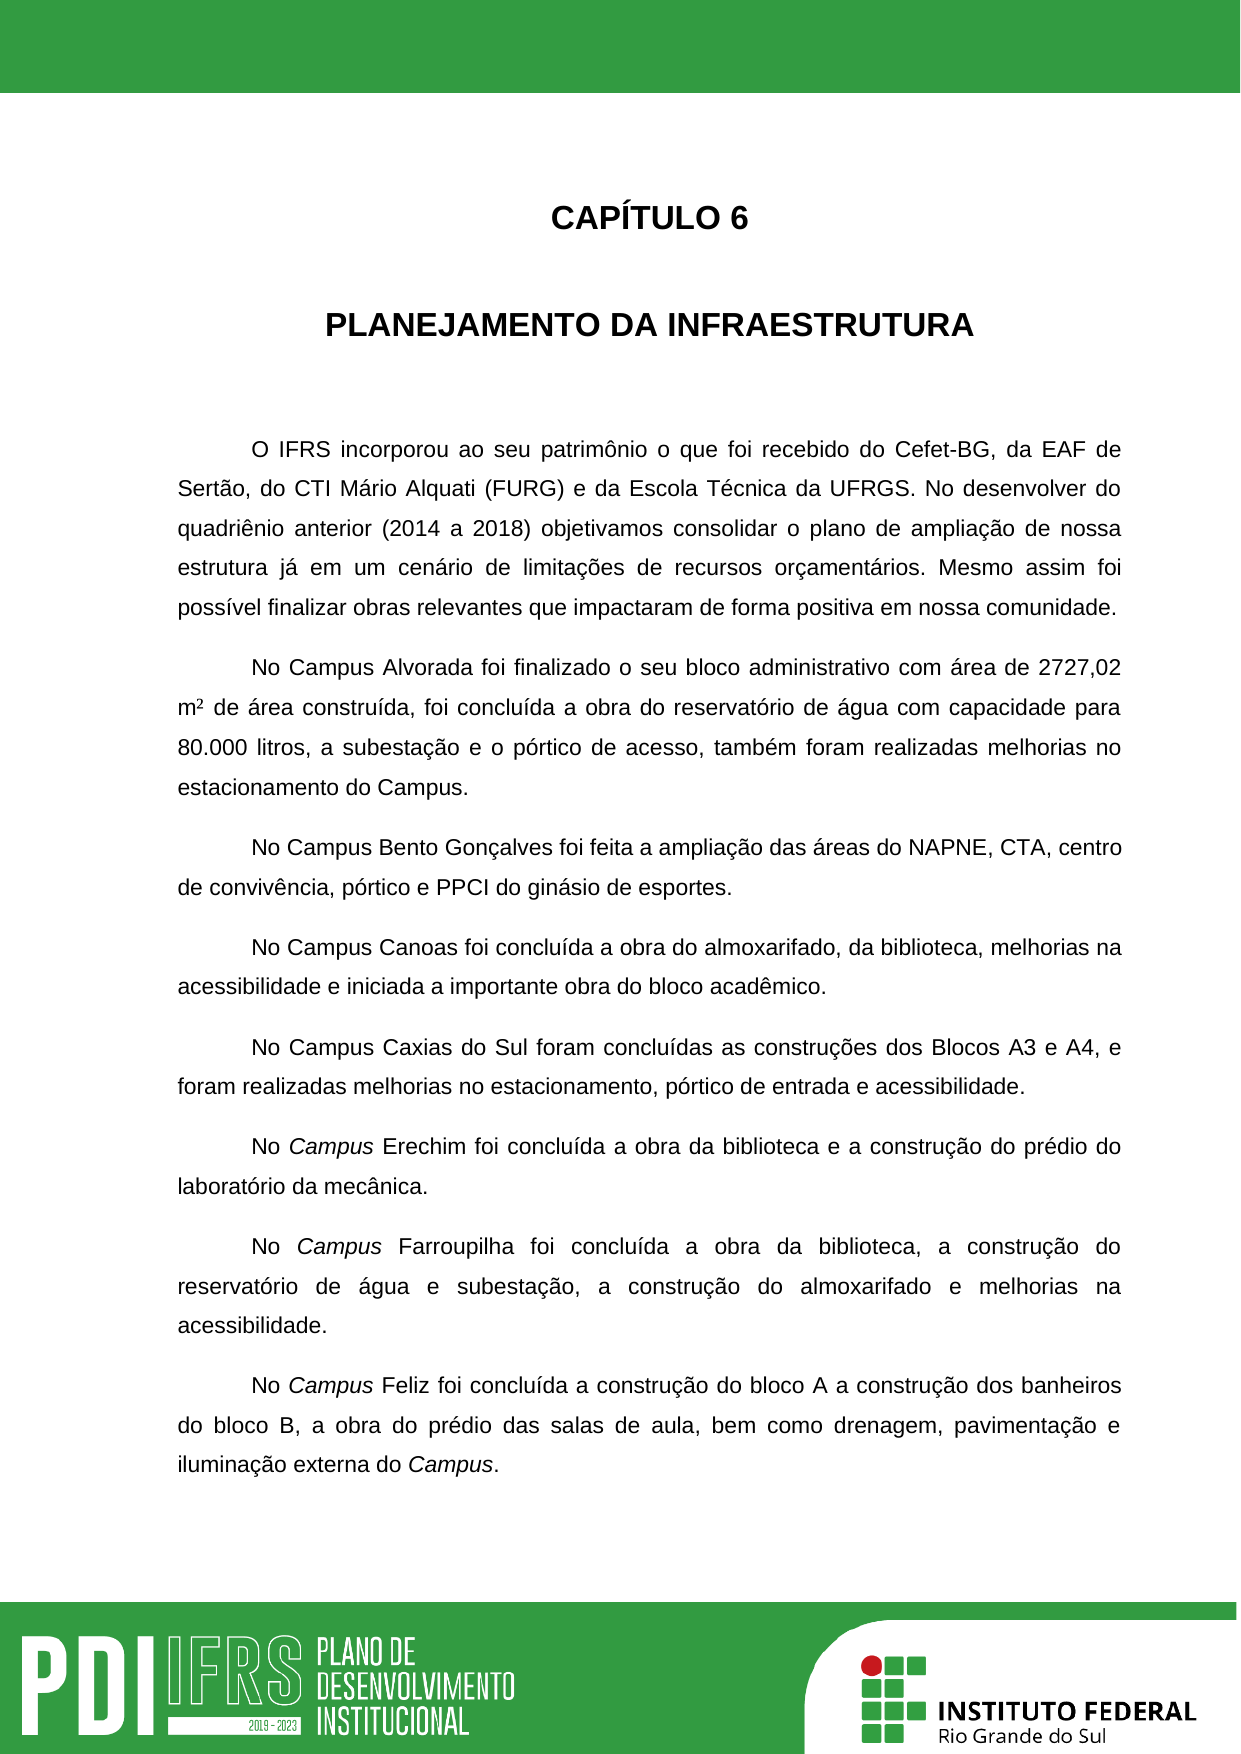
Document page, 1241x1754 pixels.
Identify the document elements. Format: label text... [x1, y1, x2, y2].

text No Campus Caxias do Sul foram concluídas as construções dos Blocos A3 e A4, e foram realizadas melhorias no estacionamento, pórtico de entrada e acessibilidade. [177, 1033, 1122, 1099]
text O IFRS incorporou ao seu patrimônio o que foi recebido do Cefet-BG, da EAF de Sertão, do CTI Mário Alquati (FURG) e da Escola Técnica da UFRGS. No desenvolver do quadriênio anterior (2014 a 2018) objetivamos consolidar o plano de ampliação de nossa estrutura já em um cenário de limitações de recursos orçamentários. Mesmo assim foi possível finalizar obras relevantes que impactaram de forma positiva em nossa comunidade. [177, 436, 1122, 620]
subtitle CAPÍTULO 6 [177, 198, 1122, 236]
text No Campus Alvorada foi finalizado o seu bloco administrativo com área de 2727,02 m de área construída, foi concluída a obra do reservatório de água com capacidade para 80.000 litros, a subestação e o pórtico de acesso, também foram realizadas melhorias no estacionamento do Campus. [177, 654, 1122, 800]
subtitle PLANEJAMENTO DA INFRAESTRUTURA [177, 305, 1122, 344]
text No Campus Erechim foi concluída a obra da biblioteca e a construção do prédio do laboratório da mecânica. [177, 1133, 1122, 1199]
picture [0, 0, 1241, 93]
text No Campus Feliz foi concluída a construção do bloco A a construção dos banheiros do bloco B, a obra do prédio das salas de aula, bem como drenagem, pavimentação e iluminação externa do Campus. [177, 1372, 1122, 1478]
picture [0, 1602, 1237, 1754]
text No Campus Bento Gonçalves foi feita a ampliação das áreas do NAPNE, CTA, centro de convivência, pórtico e PPCI do ginásio de esportes. [177, 834, 1122, 900]
text No Campus Canoas foi concluída a obra do almoxarifado, da biblioteca, melhorias na acessibilidade e iniciada a importante obra do bloco acadêmico. [177, 934, 1122, 999]
text No Campus Farroupilha foi concluída a obra da biblioteca, a construção do reservatório de água e subestação, a construção do almoxarifado e melhorias na acessibilidade. [177, 1233, 1122, 1338]
